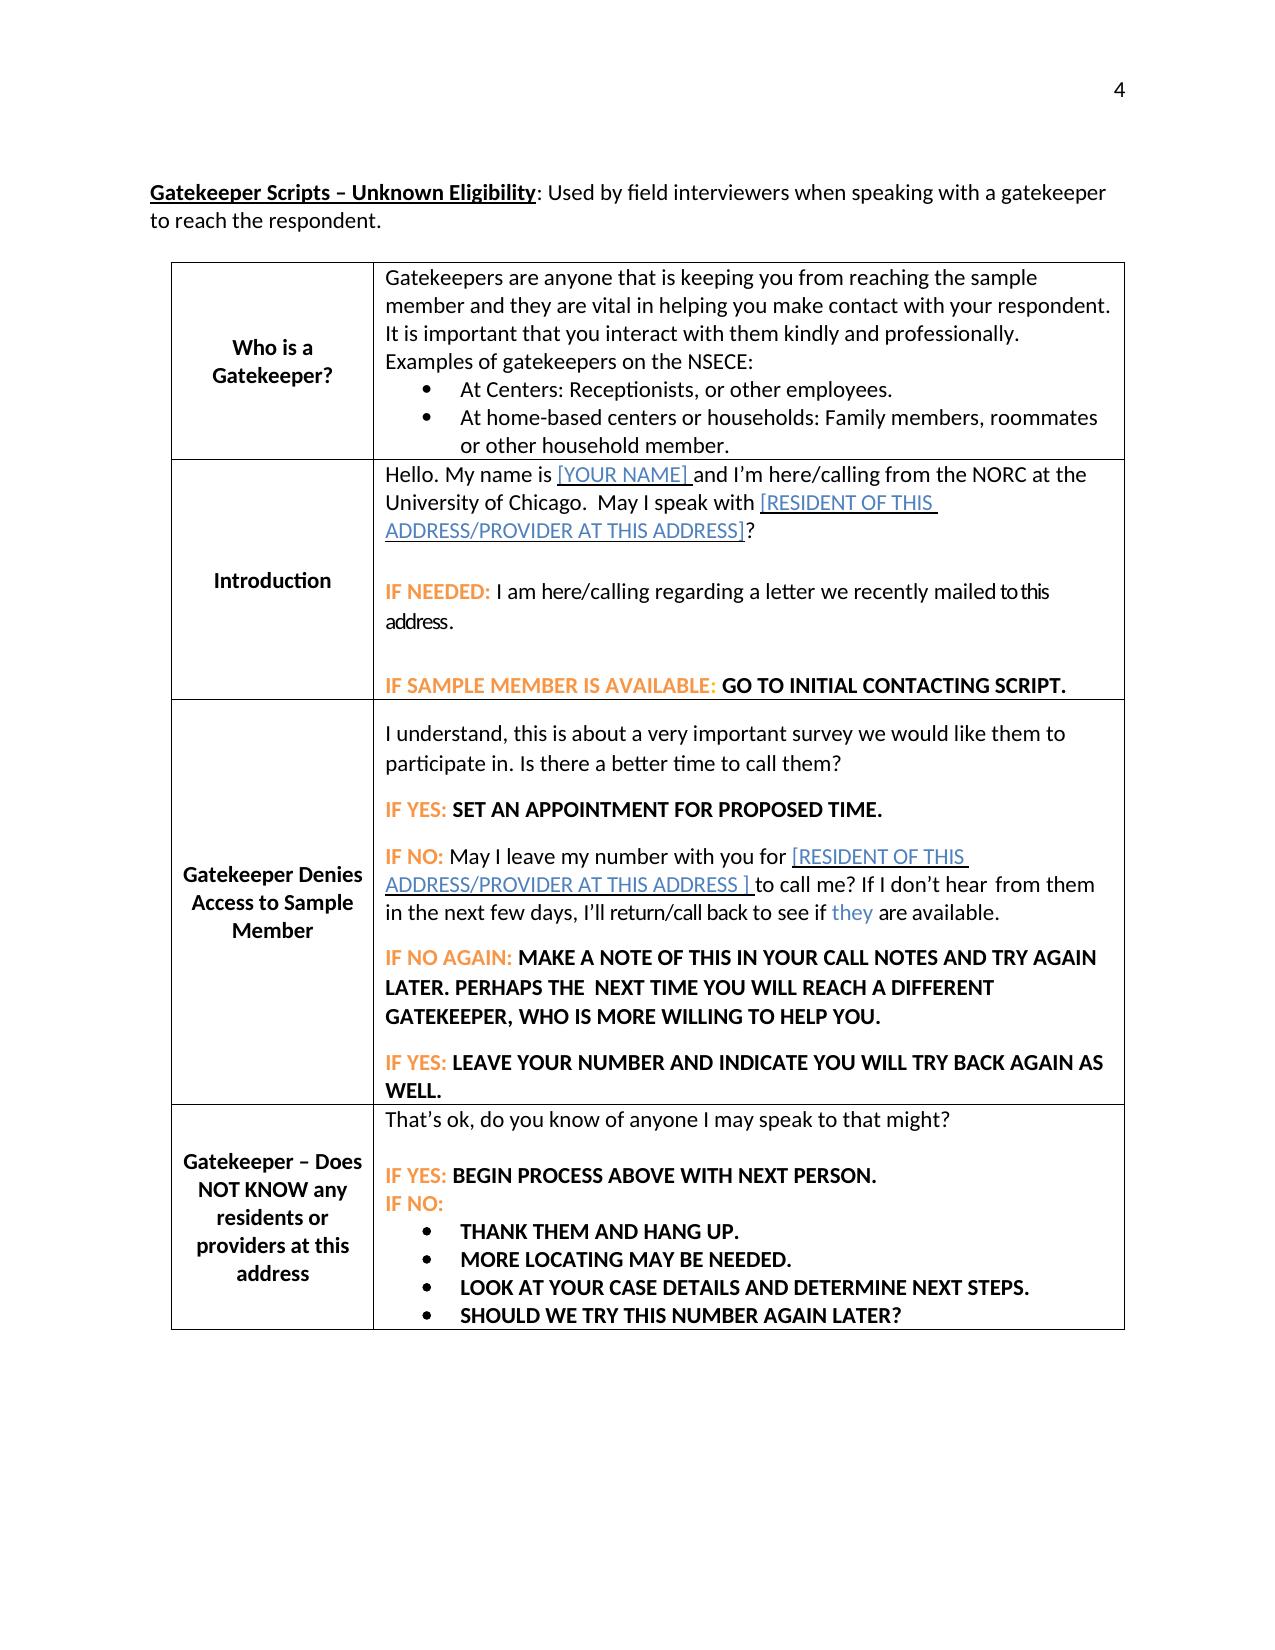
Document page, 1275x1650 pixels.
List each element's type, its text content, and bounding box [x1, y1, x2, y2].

table_cell That’s ok, do you know of anyone I may speak to that might? If yes: Begin process above with next person. IF NO: Thank them and hang up. More locating may be needed. Look at your case details and determine next steps. Should we try this number again later? [374, 1105, 1124, 1329]
table_cell Gatekeeper Denies Access to Sample Member [172, 700, 373, 1104]
table_cell Gatekeeper – Does NOT KNOW any residents or providers at this address [172, 1105, 373, 1329]
table_cell I understand, this is about a very important survey we would like them to participate in. Is there a better time to call them? If yes: Set an APPOINTMENT for proposed time. IF NO: May I leave my number with you for [RESIDENT OF THIS ADDRESS/PROVIDER AT THIS ADDRESS ] to call me? If I don’t hear from them in the next few days, I’ll return/call back to see if they are available. If no again: Make a note of this in your call notes and try again later. Perhaps the next time you will reach a different gatekeeper, who is more willing to help you. If yes: Leave your number and indicate you will try back again as well. [374, 700, 1124, 1104]
table_cell Introduction [172, 460, 373, 699]
text Gatekeeper Scripts – Unknown Eligibility: Used by field interviewers when speaking with a gatekeeper to reach the respondent. [150, 178, 1125, 234]
table_header Gatekeepers are anyone that is keeping you from reaching the sample member and they are vital in helping you make contact with your respondent. It is important that you interact with them kindly and professionally. Examples of gatekeepers on the NSECE: At Centers: Receptionists, or other employees. At home-based centers or households: Family members, roommates or other household member. [374, 263, 1124, 459]
table_header Who is a Gatekeeper? [172, 263, 373, 459]
table_cell Hello. My name is [YOUR NAME] and I’m here/calling from the NORC at the University of Chicago. May I speak with [RESIDENT OF THIS ADDRESS/PROVIDER AT THIS ADDRESS]? If Needed: I am here/calling regarding a letter we recently mailed to this address. If SAMPLE MEMBER is available: Go to Initial Contacting Script. [374, 460, 1124, 699]
